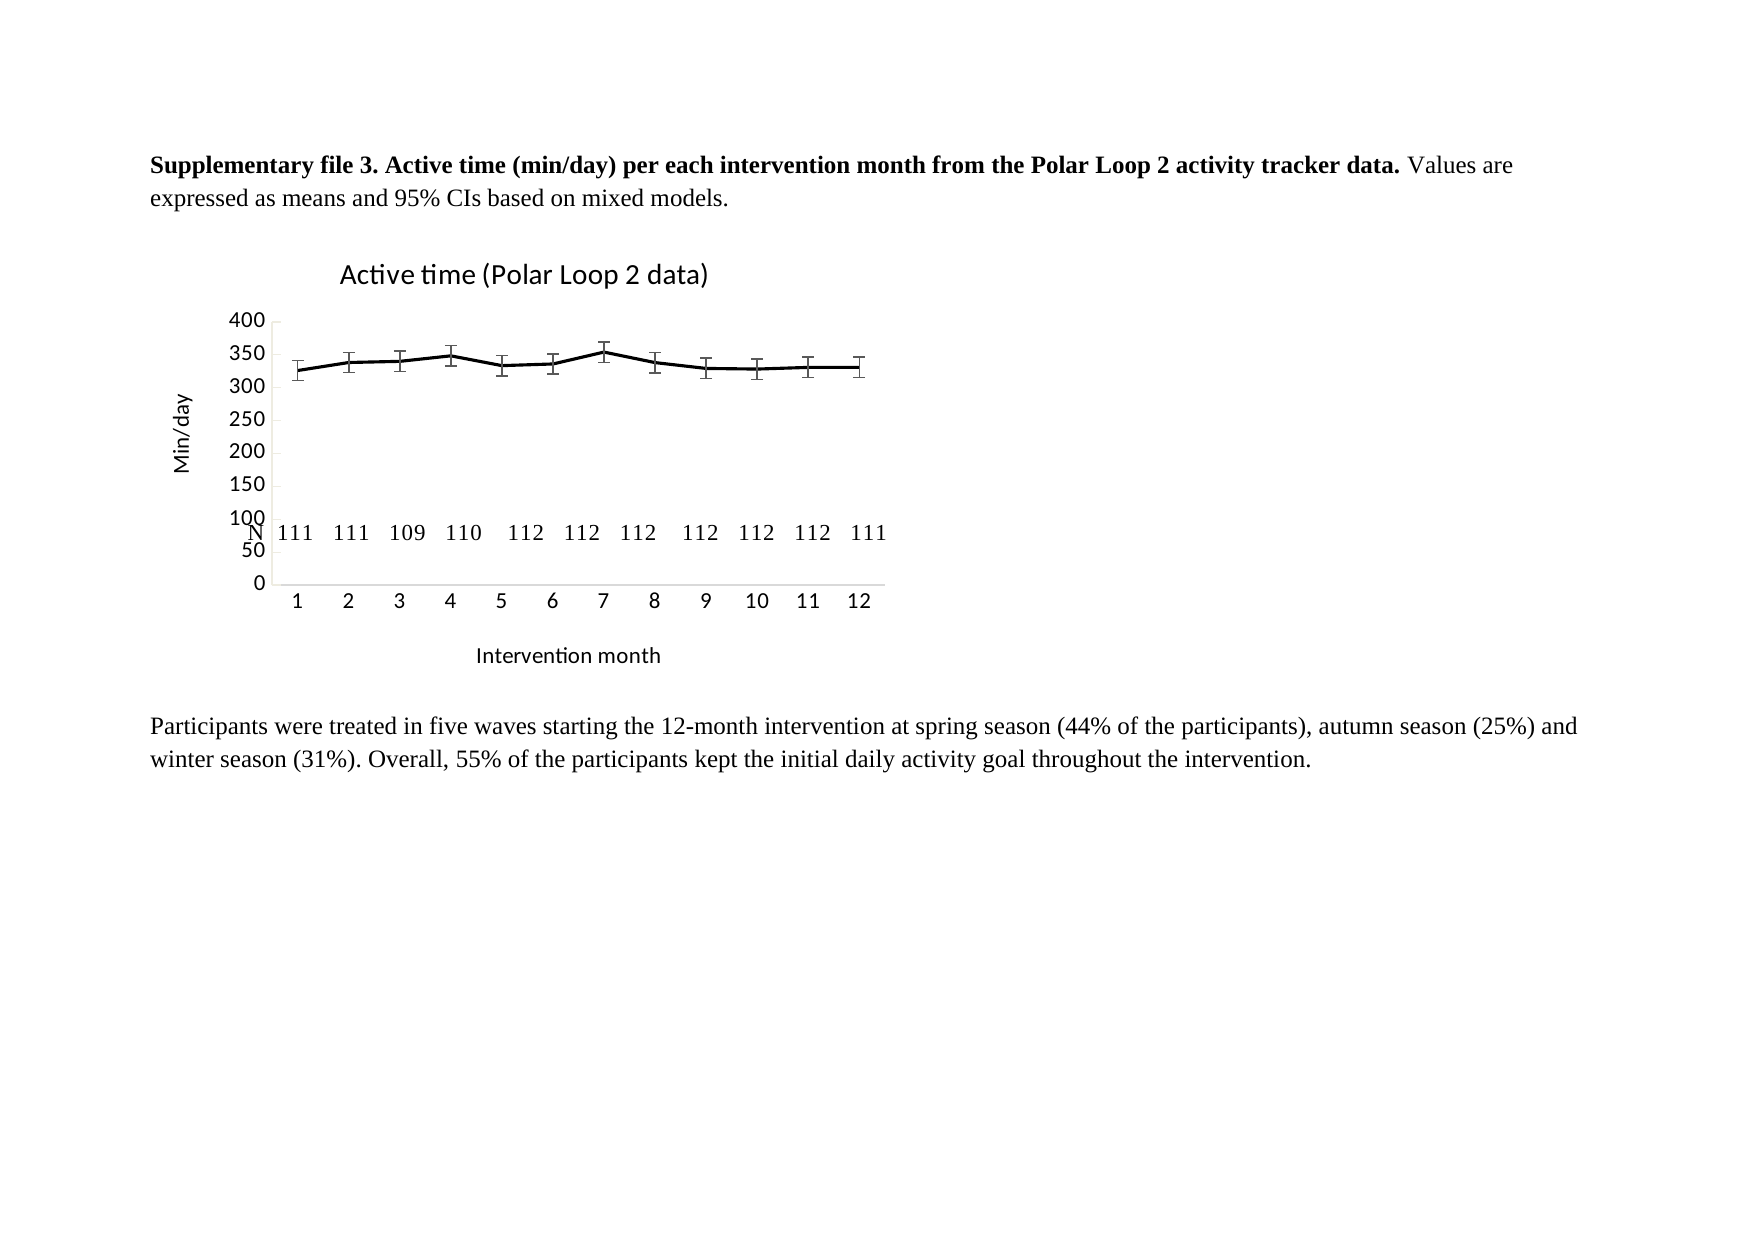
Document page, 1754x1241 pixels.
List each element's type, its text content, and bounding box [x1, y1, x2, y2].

text Participants were treated in five waves starting the 12-month intervention at spring season (44% of the participants), autumn season (25%) and winter season (31%). Overall, 55% of the participants kept the initial daily activity goal throughout the intervention. [150, 711, 1604, 772]
text Supplementary file 3. Active time (min/day) per each intervention month from the Polar Loop 2 activity tracker data. Values are expressed as means and 95% CIs based on mixed models. [150, 150, 1604, 212]
